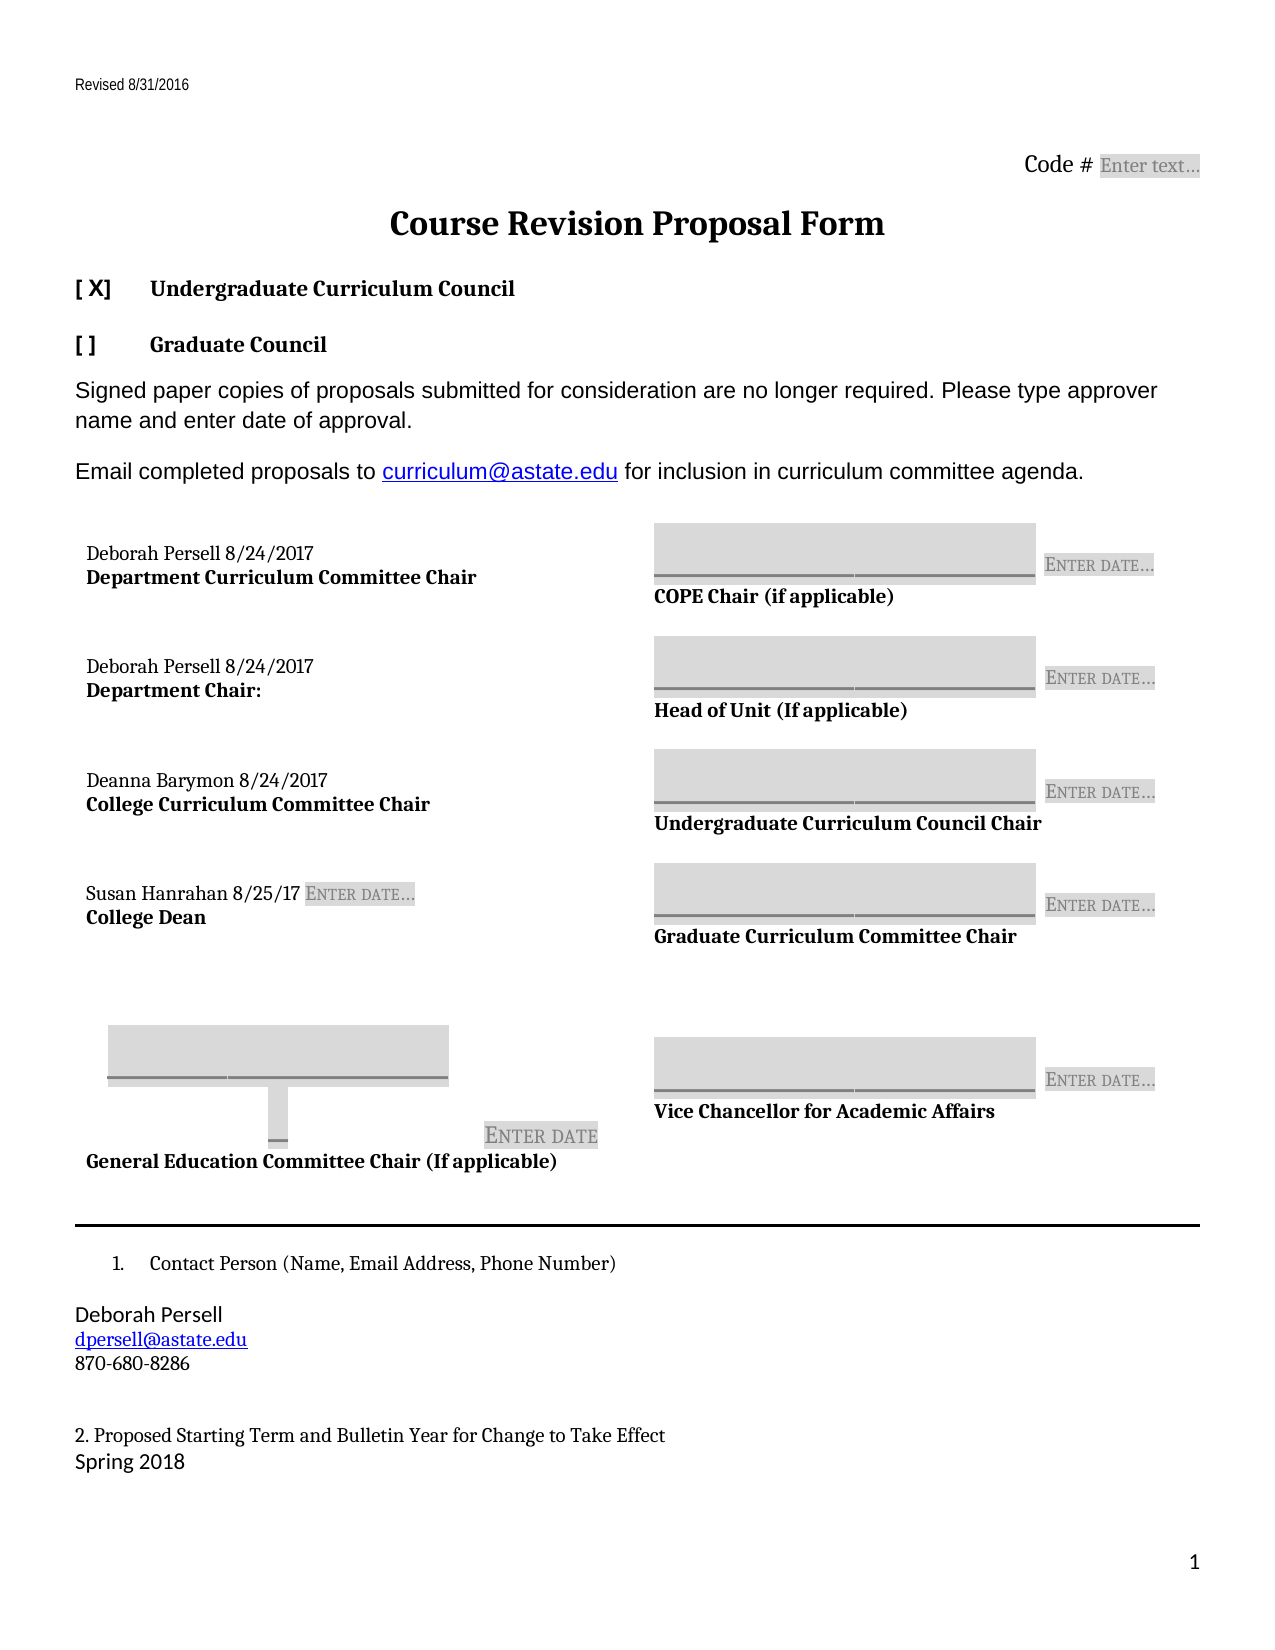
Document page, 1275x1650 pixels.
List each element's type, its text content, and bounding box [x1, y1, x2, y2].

table_cell College Curriculum Committee Chair [75, 736, 643, 849]
table_cell General Education Committee Chair (If applicable) [75, 963, 643, 1198]
table_header COPE Chair (if applicable) [643, 509, 1211, 622]
text Email completed proposals to curriculum@astate.edu for inclusion in curriculum committee agenda. [75, 458, 1200, 484]
table_cell College Dean [75, 849, 643, 963]
text 2. Proposed Starting Term and Bulletin Year for Change to Take Effect [75, 1423, 1200, 1447]
table_cell Undergraduate Curriculum Council Chair [643, 736, 1211, 849]
table_header Department Curriculum Committee Chair [75, 509, 643, 622]
text Code # [75, 150, 1200, 179]
table_cell Department Chair: [75, 623, 643, 736]
text Course Revision Proposal Form [75, 204, 1200, 244]
list Contact Person (Name, Email Address, Phone Number) [112, 1252, 1200, 1276]
text [ X] Undergraduate Curriculum Council [75, 271, 1200, 303]
table_cell Head of Unit (If applicable) [643, 623, 1211, 736]
table_cell Graduate Curriculum Committee Chair [643, 849, 1211, 963]
text Signed paper copies of proposals submitted for consideration are no longer required. Please type approver name and enter date of approval. [75, 377, 1200, 433]
text [ ] Graduate Council [75, 328, 1200, 359]
table_cell Vice Chancellor for Academic Affairs [643, 963, 1211, 1198]
